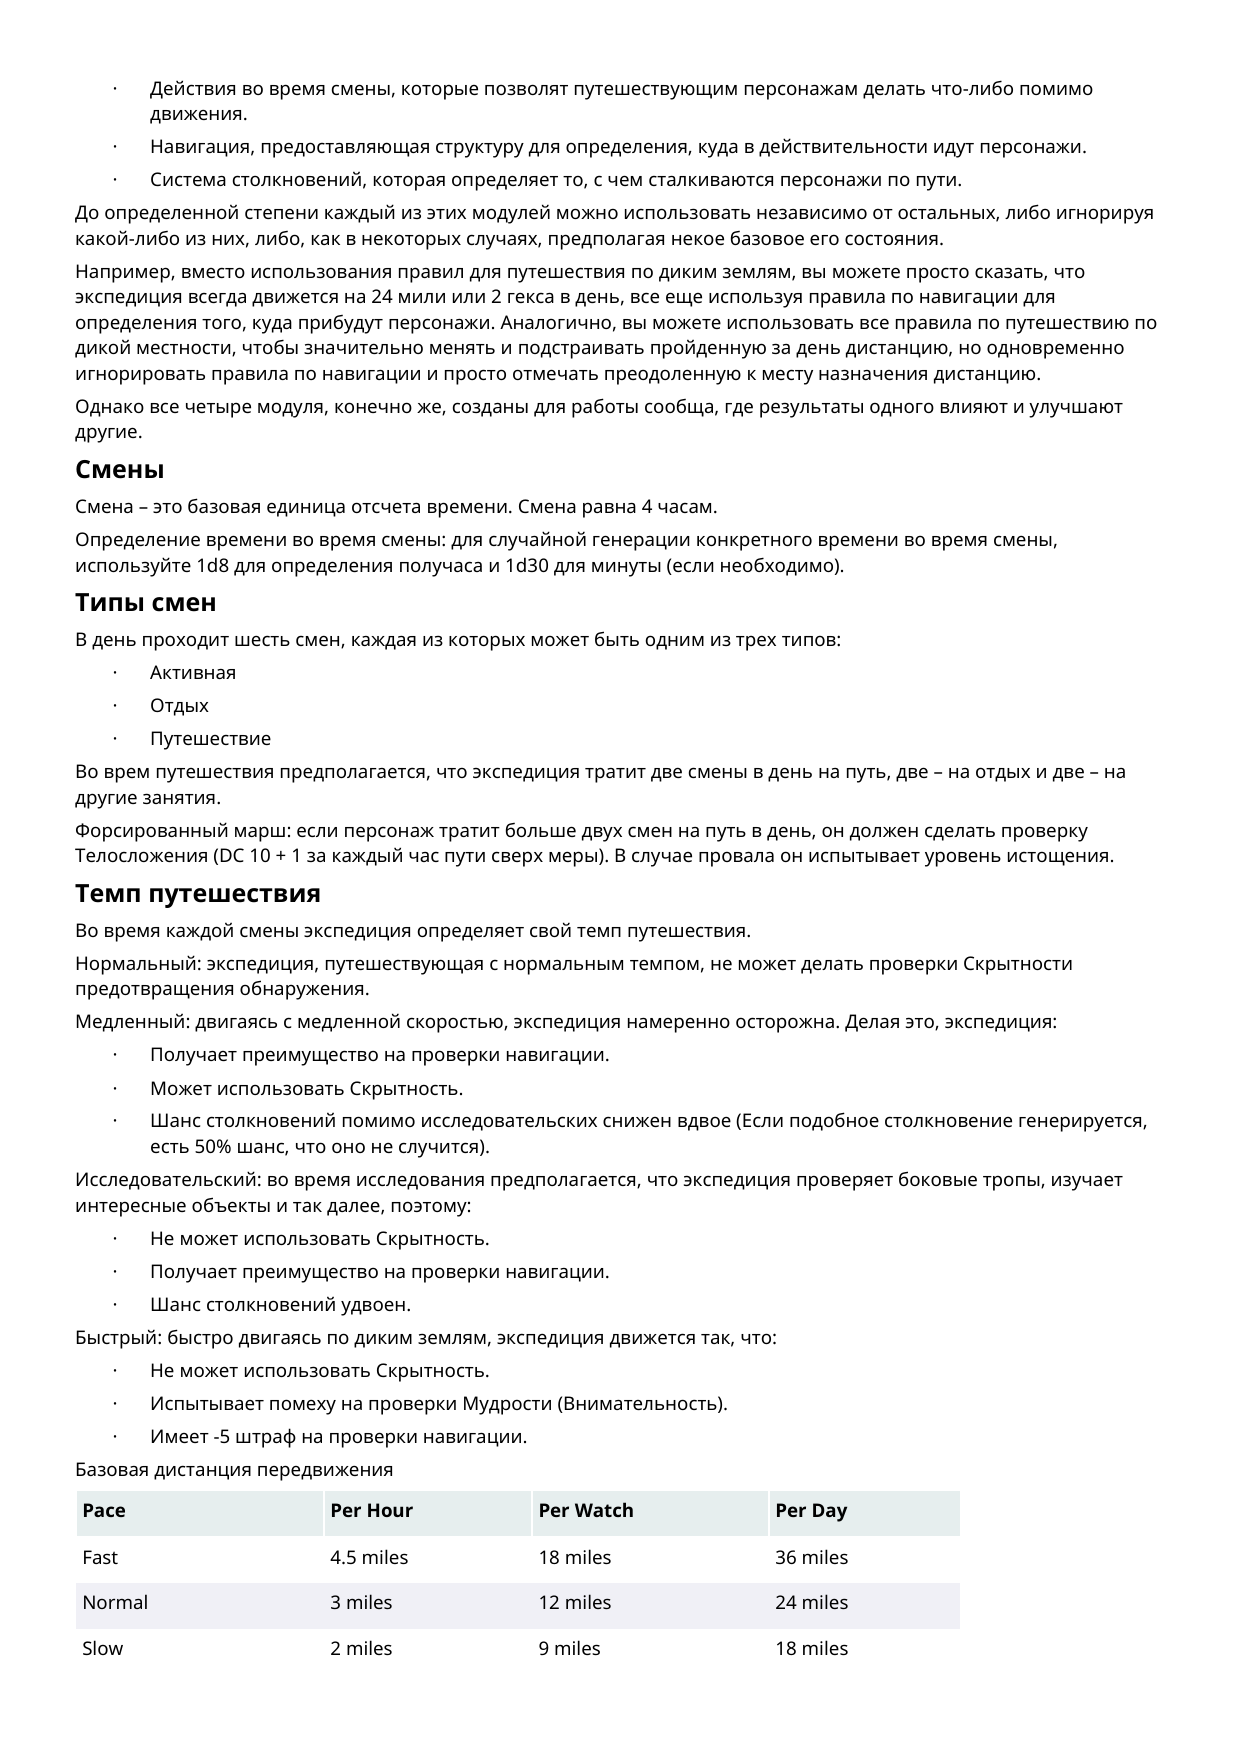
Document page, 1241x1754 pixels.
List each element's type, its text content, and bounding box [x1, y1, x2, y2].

list Действия во время смены, которые позволят путешествующим персонажам делать что-либо помимо движения. [112, 75, 1165, 126]
table_cell 18 miles [532, 1538, 769, 1583]
list Получает преимущество на проверки навигации. [112, 1258, 1165, 1283]
list Имеет -5 штраф на проверки навигации. [112, 1423, 1165, 1448]
list Шанс столкновений помимо исследовательских снижен вдвое (Если подобное столкновение генерируется, есть 50% шанс, что оно не случится). [112, 1108, 1165, 1159]
text Нормальный: экспедиция, путешествующая с нормальным темпом, не может делать проверки Скрытности предотвращения обнаружения. [75, 950, 1165, 1001]
subtitle Темп путешествия [75, 876, 1165, 910]
text Смена – это базовая единица отсчета времени. Смена равна 4 часам. [75, 493, 1165, 519]
list Активная [112, 659, 1165, 685]
table_header Per Day [770, 1491, 960, 1536]
list Отдых [112, 692, 1165, 718]
text Во врем путешествия предполагается, что экспедиция тратит две смены в день на путь, две – на отдых и две – на другие занятия. [75, 758, 1165, 809]
text Медленный: двигаясь с медленной скоростью, экспедиция намеренно осторожна. Делая это, экспедиция: [75, 1009, 1165, 1034]
text Базовая дистанция передвижения [75, 1456, 1165, 1482]
table_cell 2 miles [324, 1629, 532, 1674]
text Определение времени во время смены: для случайной генерации конкретного времени во время смены, используйте 1d8 для определения получаса и 1d30 для минуты (если необходимо). [75, 526, 1165, 577]
list Не может использовать Скрытность. [112, 1225, 1165, 1250]
table_cell 9 miles [532, 1629, 769, 1674]
table_cell Fast [76, 1538, 324, 1583]
table_cell 4.5 miles [324, 1538, 532, 1583]
table_cell 36 miles [769, 1538, 960, 1583]
text Во время каждой смены экспедиция определяет свой темп путешествия. [75, 917, 1165, 943]
text Форсированный марш: если персонаж тратит больше двух смен на путь в день, он должен сделать проверку Телосложения (DC 10 + 1 за каждый час пути сверх меры). В случае провала он испытывает уровень истощения. [75, 817, 1165, 868]
table_header Per Watch [533, 1491, 768, 1536]
list Испытывает помеху на проверки Мудрости (Внимательность). [112, 1390, 1165, 1416]
subtitle Типы смен [75, 585, 1165, 619]
subtitle Смены [75, 452, 1165, 486]
table_header Per Hour [325, 1491, 531, 1536]
table_cell 12 miles [532, 1583, 769, 1629]
list Система столкновений, которая определяет то, с чем сталкиваются персонажи по пути. [112, 167, 1165, 192]
text Быстрый: быстро двигаясь по диким землям, экспедиция движется так, что: [75, 1324, 1165, 1349]
text Исследовательский: во время исследования предполагается, что экспедиция проверяет боковые тропы, изучает интересные объекты и так далее, поэтому: [75, 1166, 1165, 1217]
list Шанс столкновений удвоен. [112, 1291, 1165, 1316]
list Путешествие [112, 726, 1165, 751]
text В день проходит шесть смен, каждая из которых может быть одним из трех типов: [75, 626, 1165, 652]
table_cell 18 miles [769, 1629, 960, 1674]
table_header Pace [77, 1491, 323, 1536]
list Получает преимущество на проверки навигации. [112, 1042, 1165, 1067]
text Например, вместо использования правил для путешествия по диким землям, вы можете просто сказать, что экспедиция всегда движется на 24 мили или 2 гекса в день, все еще используя правила по навигации для определения того, куда прибудут персонажи. Аналогично, вы можете использовать все правила по путешествию по дикой местности, чтобы значительно менять и подстраивать пройденную за день дистанцию, но одновременно игнорировать правила по навигации и просто отмечать преодоленную к месту назначения дистанцию. [75, 258, 1165, 386]
list Навигация, предоставляющая структуру для определения, куда в действительности идут персонажи. [112, 133, 1165, 159]
text До определенной степени каждый из этих модулей можно использовать независимо от остальных, либо игнорируя какой-либо из них, либо, как в некоторых случаях, предполагая некое базовое его состояния. [75, 199, 1165, 251]
table_cell Normal [76, 1583, 324, 1629]
table_cell 24 miles [769, 1583, 960, 1629]
list Не может использовать Скрытность. [112, 1357, 1165, 1382]
table_cell Slow [76, 1629, 324, 1674]
table_cell 3 miles [324, 1583, 532, 1629]
text Однако все четыре модуля, конечно же, созданы для работы сообща, где результаты одного влияют и улучшают другие. [75, 393, 1165, 444]
list Может использовать Скрытность. [112, 1075, 1165, 1100]
